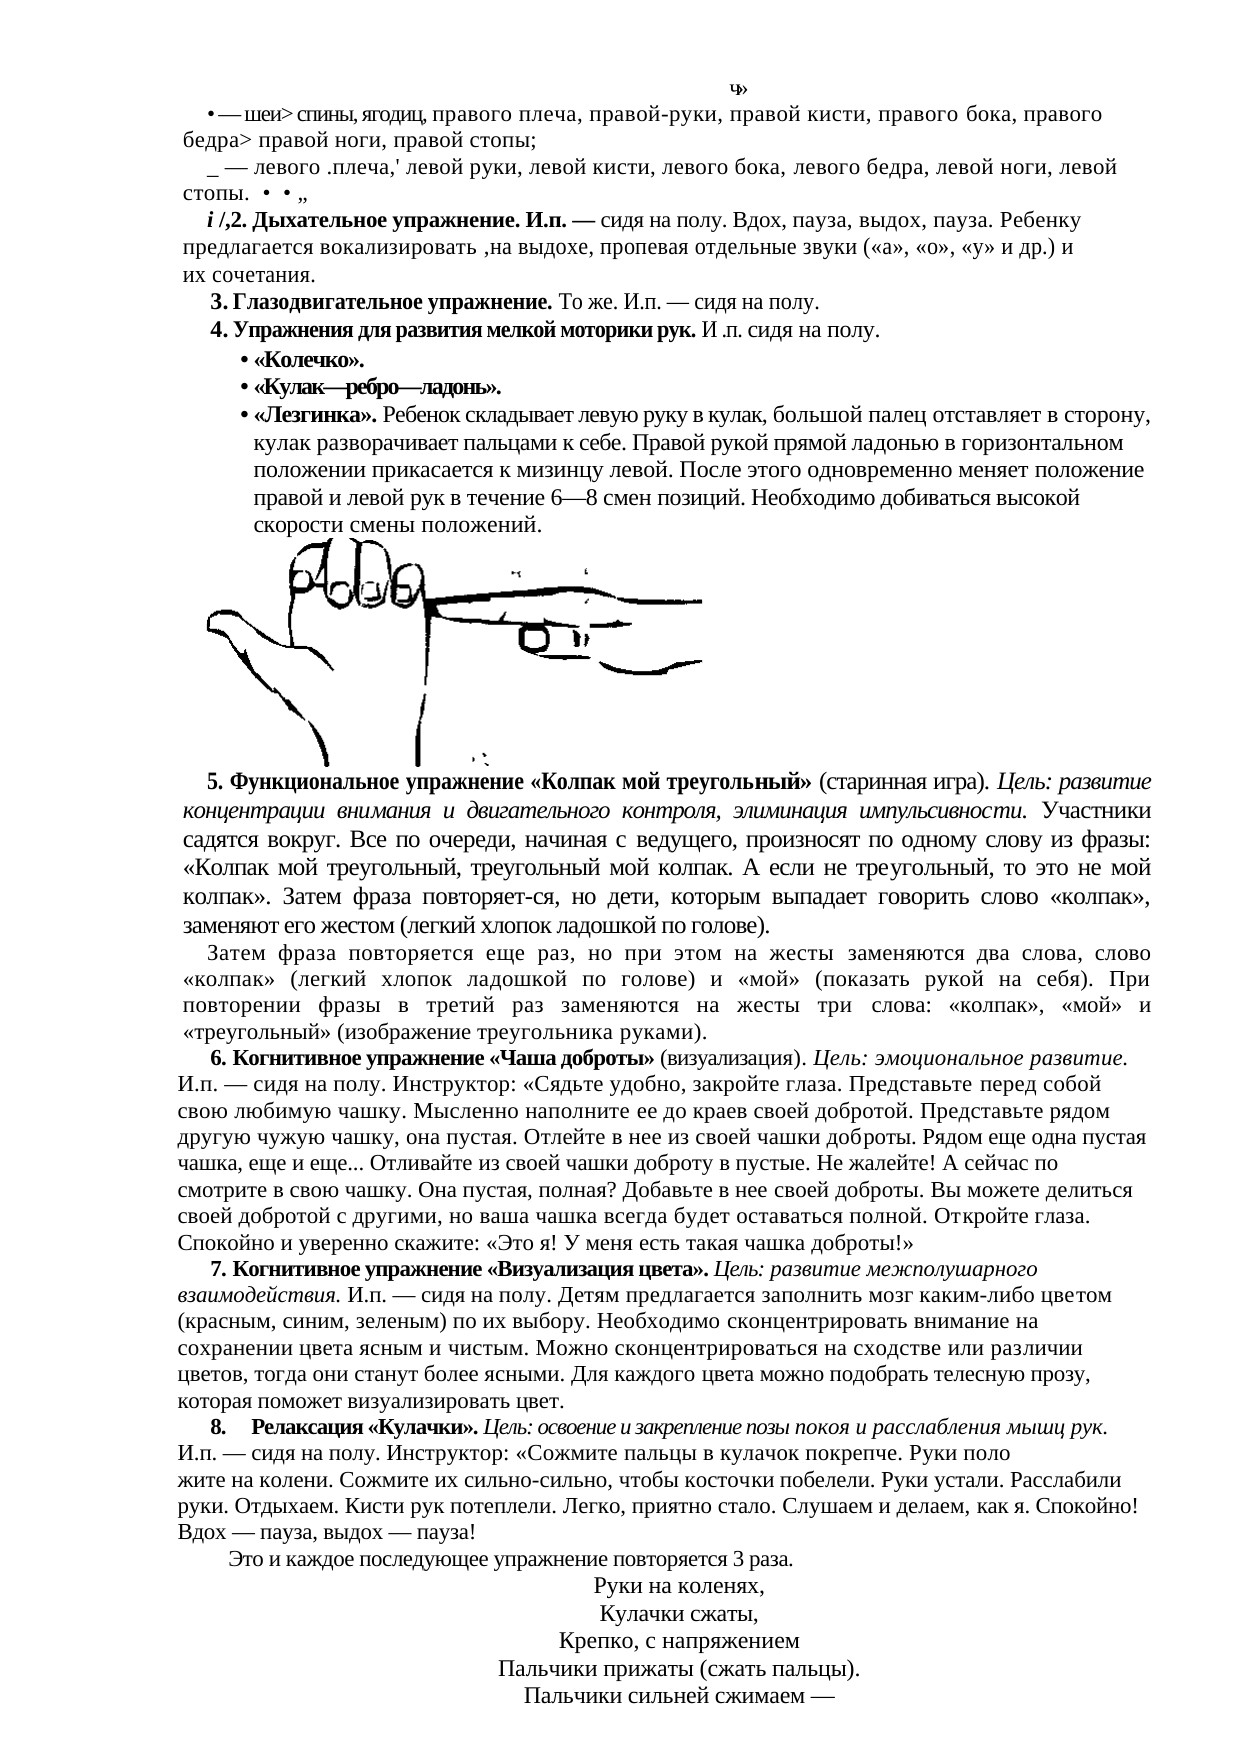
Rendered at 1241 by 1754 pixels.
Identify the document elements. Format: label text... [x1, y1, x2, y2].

text Крепко, с напряжением [183, 1626, 1152, 1654]
list Когнитивное упражнение «Чаша доброты» (визуализация). Цель: эмоциональное развитие. И.п. — сидя на полу. Инструктор: «Сядьте удобно, закройте глаза. Представьте перед собой свою любимую чашку. Мысленно наполните ее до краев своей добротой. Представьте рядом другую чужую чашку, она пустая. Отлейте в нее из своей чашки доброты. Рядом еще одна пустая чашка, еще и еще... Отливайте из своей чашки доброту в пустые. Не жалейте! А сейчас по смотрите в свою чашку. Она пустая, полная? Добавьте в нее своей доброты. Вы можете делиться своей добротой с другими, но ваша чашка всегда будет оставаться полной. Откройте глаза. Спокойно и уверенно скажите: «Это я! У меня есть такая чашка доброты!» [177, 1044, 1152, 1255]
text i /,2. Дыхательное упражнение. И.п. — сидя на полу. Вдох, пауза, выдох, пауза. Ребенку предлагается вокализировать ,на выдохе, пропевая отдельные звуки («а», «о», «у» и др.) и их сочетания. [183, 206, 1152, 287]
text _ — левого .плеча,' левой руки, левой кисти, левого бока, левого бедра, левой ноги, левой стопы. • • „ [183, 153, 1152, 206]
list Когнитивное упражнение «Визуализация цвета». Цель: развитие межполушарного взаимодействия. И.п. — сидя на полу. Детям предлагается заполнить мозг каким-либо цветом (красным, синим, зеленым) по их выбору. Необходимо сконцентрировать внимание на сохранении цвета ясным и чистым. Можно сконцентрироваться на сходстве или различии цветов, тогда они станут более ясными. Для каждого цвета можно подобрать телесную прозу, которая поможет визуализировать цвет. [177, 1255, 1152, 1413]
list Релаксация «Кулачки». Цель: освоение и закрепление позы покоя и расслабления мышц рук. И.п. — сидя на полу. Инструктор: «Сожмите пальцы в кулачок покрепче. Руки поло жите на колени. Сожмите их сильно-сильно, чтобы косточки побелели. Руки устали. Расслабили руки. Отдыхаем. Кисти рук потеплели. Легко, приятно стало. Слушаем и делаем, как я. Спокойно! Вдох — пауза, выдох — пауза! [177, 1413, 1152, 1545]
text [183, 74, 1152, 100]
list «Кулак—ребро—ладонь». [240, 372, 1152, 400]
list Упражнения для развития мелкой моторики рук. И .п. сидя на полу. [181, 315, 1152, 342]
text Пальчики сильней сжимаем — [183, 1682, 1152, 1709]
list «Колечко». [240, 345, 1152, 372]
text • — шеи> спины, ягодиц, правого плеча, правой-руки, правой кисти, правого бока, правого бедра> правой ноги, правой стопы; [183, 100, 1152, 153]
text 5. Функциональное упражнение «Колпак мой треугольный» (старинная игра). Цель: развитие концентрации внимания и двигательного контроля, элиминация импульсивности. Участники садятся вокруг. Все по очереди, начиная с ведущего, произносят по одному слову из фразы: «Колпак мой треугольный, треугольный мой колпак. А если не треугольный, то это не мой колпак». Затем фраза повторяет-ся, но дети, которым выпадает говорить слово «колпак», заменяют его жестом (легкий хлопок ладошкой по голове). [183, 766, 1152, 939]
text Это и каждое последующее упражнение повторяется 3 раза. [183, 1545, 1152, 1571]
text Кулачки сжаты, [183, 1599, 1152, 1626]
text Затем фраза повторяется еще раз, но при этом на жесты заменяются два слова, слово «колпак» (легкий хлопок ладошкой по голове) и «мой» (показать рукой на себя). При повторении фразы в третий раз заменяются на жесты три слова: «колпак», «мой» и «треугольный» (изображение треугольника руками). [183, 939, 1152, 1044]
list Глазодвигательное упражнение. То же. И.п. — сидя на полу. [181, 287, 1152, 315]
text Руки на коленях, [183, 1571, 1152, 1599]
picture [206, 538, 703, 767]
text Пальчики прижаты (сжать пальцы). [183, 1654, 1152, 1682]
list «Лезгинка». Ребенок складывает левую руку в кулак, большой палец отставляет в сторону, кулак разворачивает пальцами к себе. Правой рукой прямой ладонью в горизонтальном положении прикасается к мизинцу левой. После этого одновременно меняет положение правой и левой рук в течение 6—8 смен позиций. Необходимо добиваться высокой скорости смены положений. [240, 400, 1152, 538]
